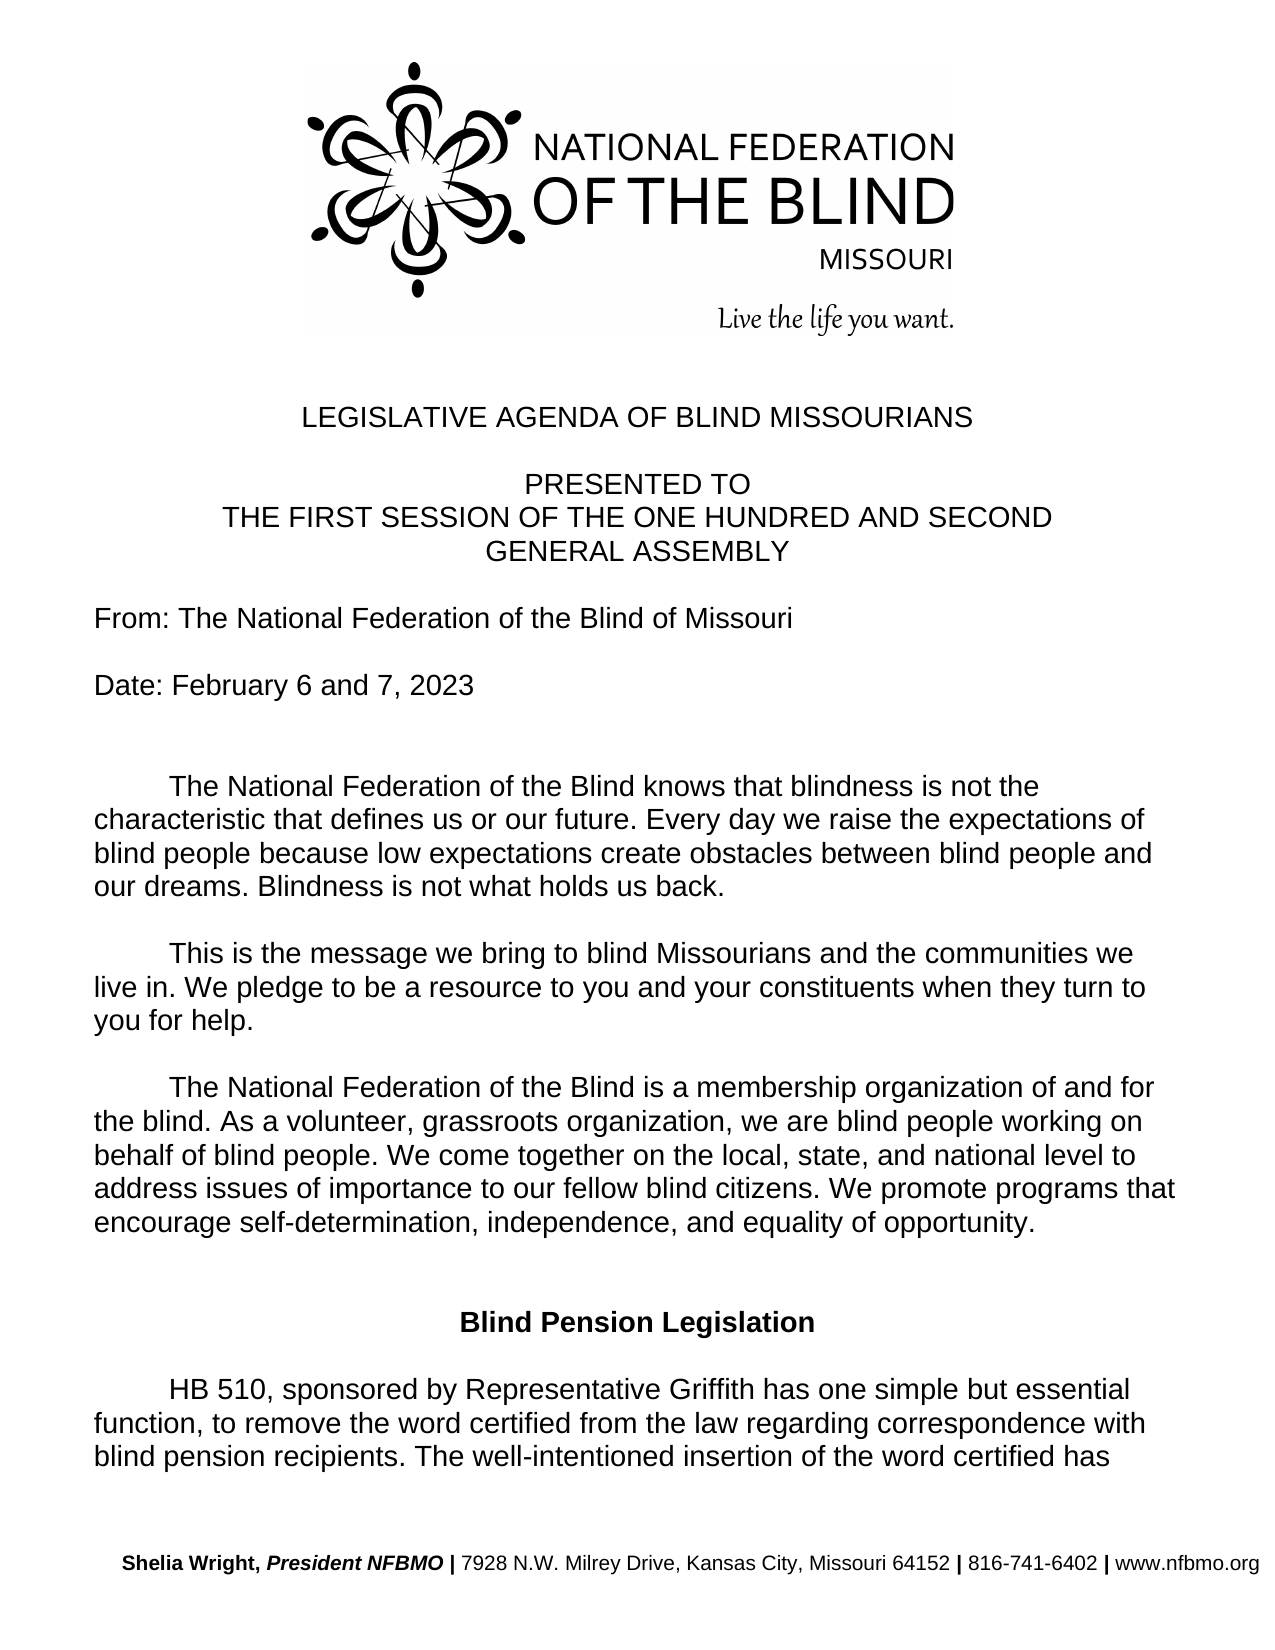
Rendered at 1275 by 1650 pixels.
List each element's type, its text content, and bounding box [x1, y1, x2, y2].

text Blind Pension Legislation [94, 1305, 1181, 1339]
text PRESENTED TO [94, 467, 1181, 500]
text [94, 1372, 1181, 1473]
text From: The National Federation of the Blind of Missouri [94, 601, 1181, 634]
text The National Federation of the Blind is a membership organization of and for the blind. As a volunteer, grassroots organization, we are blind people working on behalf of blind people. We come together on the local, state, and national level to address issues of importance to our fellow blind citizens. We promote programs that encourage self-determination, independence, and equality of opportunity. [94, 1070, 1181, 1238]
text THE FIRST SESSION OF THE ONE HUNDRED AND SECOND [94, 500, 1181, 534]
text GENERAL ASSEMBLY [94, 534, 1181, 567]
picture [307, 62, 954, 336]
text Date: February 6 and 7, 2023 [94, 668, 1181, 701]
text The National Federation of the Blind knows that blindness is not the characteristic that defines us or our future. Every day we raise the expectations of blind people because low expectations create obstacles between blind people and our dreams. Blindness is not what holds us back. [94, 768, 1181, 903]
text This is the message we bring to blind Missourians and the communities we live in. We pledge to be a resource to you and your constituents when they turn to you for help. [94, 936, 1181, 1037]
text LEGISLATIVE AGENDA OF BLIND MISSOURIANS [94, 399, 1181, 433]
